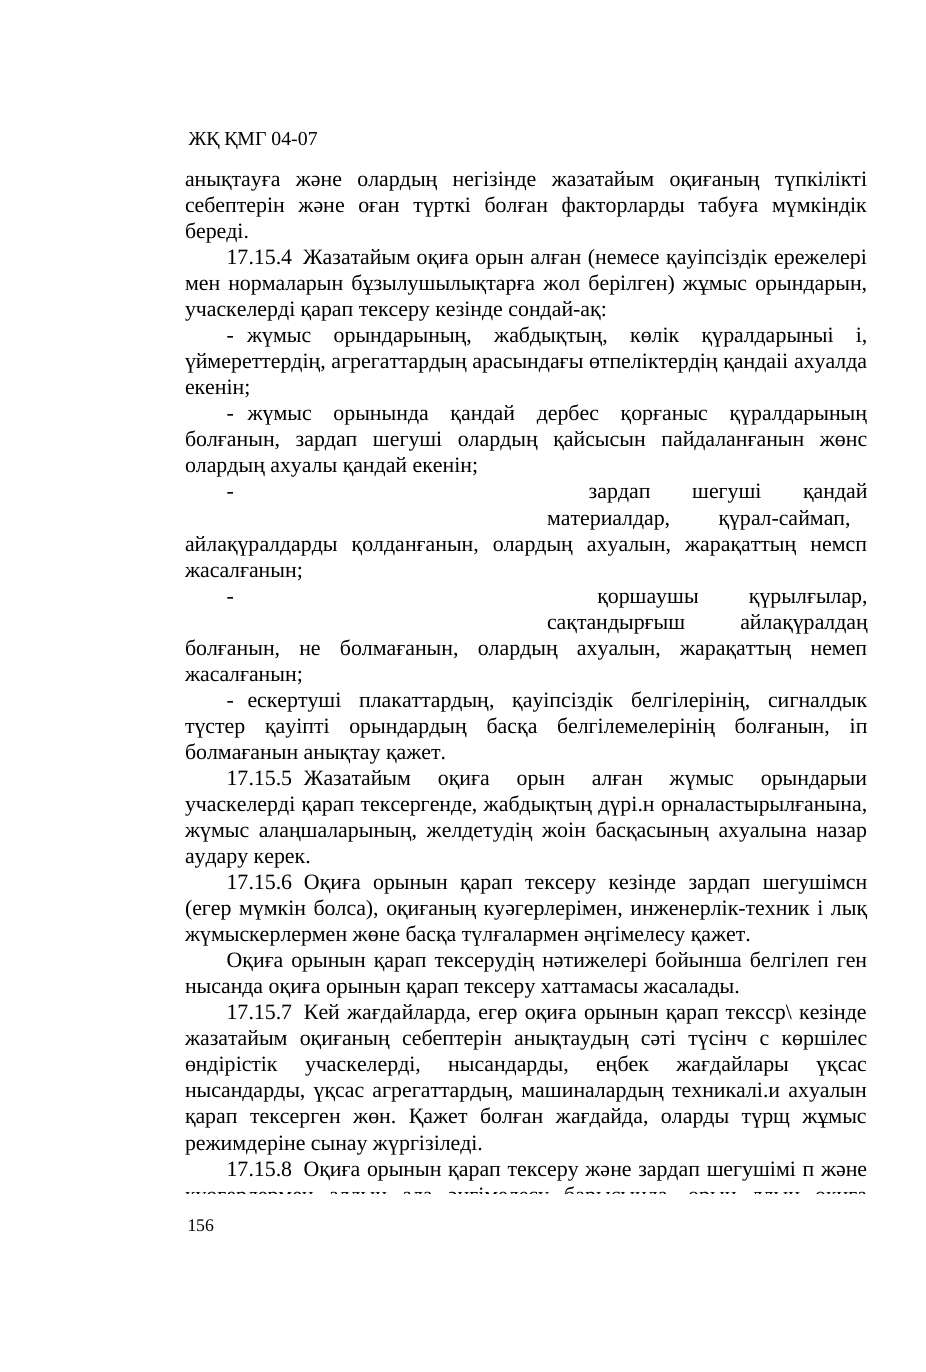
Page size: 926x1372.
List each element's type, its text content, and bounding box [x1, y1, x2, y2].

text ЖҚ ҚМГ 04-07 [188, 129, 318, 149]
list Кей жағдайларда, егер оқиға орынын қарап тексср\ кезінде жазатайым оқиғаның себептерін анықтаудың сәті түсінч с көршілес өндірістік учаскелерді, нысандарды, еңбек жағдайлары үқсас нысандарды, үқсас агрегаттардың, машиналардың техникалі.и ахуалын қарап тексерген жөн. Қажет болған жағдайда, оларды түрщ жұмыс режимдеріне сынау жүргізіледі. [185, 999, 868, 1155]
list зардап шегуші қандай материалдар, қүрал-саймап, [185, 478, 868, 530]
text 156 [187, 1217, 214, 1235]
list жүмыс орындарының, жабдықтың, көлік қүралдарыныі і, үймереттердің, агрегаттардың арасындағы өтпеліктердің қандаіі ахуалда екенін; [185, 322, 868, 400]
list Жазатайым оқиға орын алған жүмыс орындарыи учаскелерді қарап тексергенде, жабдықтың дүрі.н орналастырылғанына, жүмыс алаңшаларының, желдетудің жоін басқасының ахуалына назар аудару керек. [185, 764, 868, 869]
text Оқиға орынын қарап тексерудің нәтижелері бойынша белгілеп ген нысанда оқиға орынын қарап тексеру хаттамасы жасалады. [185, 947, 868, 999]
list қоршаушы қүрылғылар, сақтандырғыш айлақүралдаң болғанын, не болмағанын, олардың ахуалын, жарақаттың немеп жасалғанын; [185, 582, 868, 686]
list Оқиға орынын қарап тексеру және зардап шегушімі п және куөгерлермен алдын ала әңгімелесу барысында, орын ллын оқиға туралы алғашқы деректер анықталған уақытта, жазатаііым [185, 1155, 868, 1193]
list Оқиға орынын қарап тексеру кезінде зардап шегушімсн (егер мүмкін болса), оқиғаның куәгерлерімен, инженерлік-техник і лық жүмыскерлермен жөне басқа түлғалармен әңгімелесу қажет. [185, 869, 868, 947]
text анықтауға және олардың негізінде жазатайым оқиғаның түпкілікті себептерін және оған түрткі болған факторларды табуға мүмкіндік береді. [185, 166, 868, 244]
text айлақүралдарды қолданғанын, олардың ахуалын, жарақаттың немсп жасалғанын; [185, 530, 868, 582]
list Жазатайым оқиға орын алған (немесе қауіпсіздік ережелері мен нормаларын бұзылушылықтарға жол берілген) жұмыс орындарын, учаскелерді қарап тексеру кезінде сондай-ақ: [185, 244, 868, 322]
list ескертуші плакаттардың, қауіпсіздік белгілерінің, сигналдык түстер қауіпті орындардың басқа белгілемелерінің болғанын, іп болмағанын анықтау қажет. [185, 686, 868, 764]
list жүмыс орынында қандай дербес қорғаныс қүралдарының болғанын, зардап шегуші олардың қайсысын пайдаланғанын жөнс олардың ахуалы қандай екенін; [185, 400, 868, 478]
